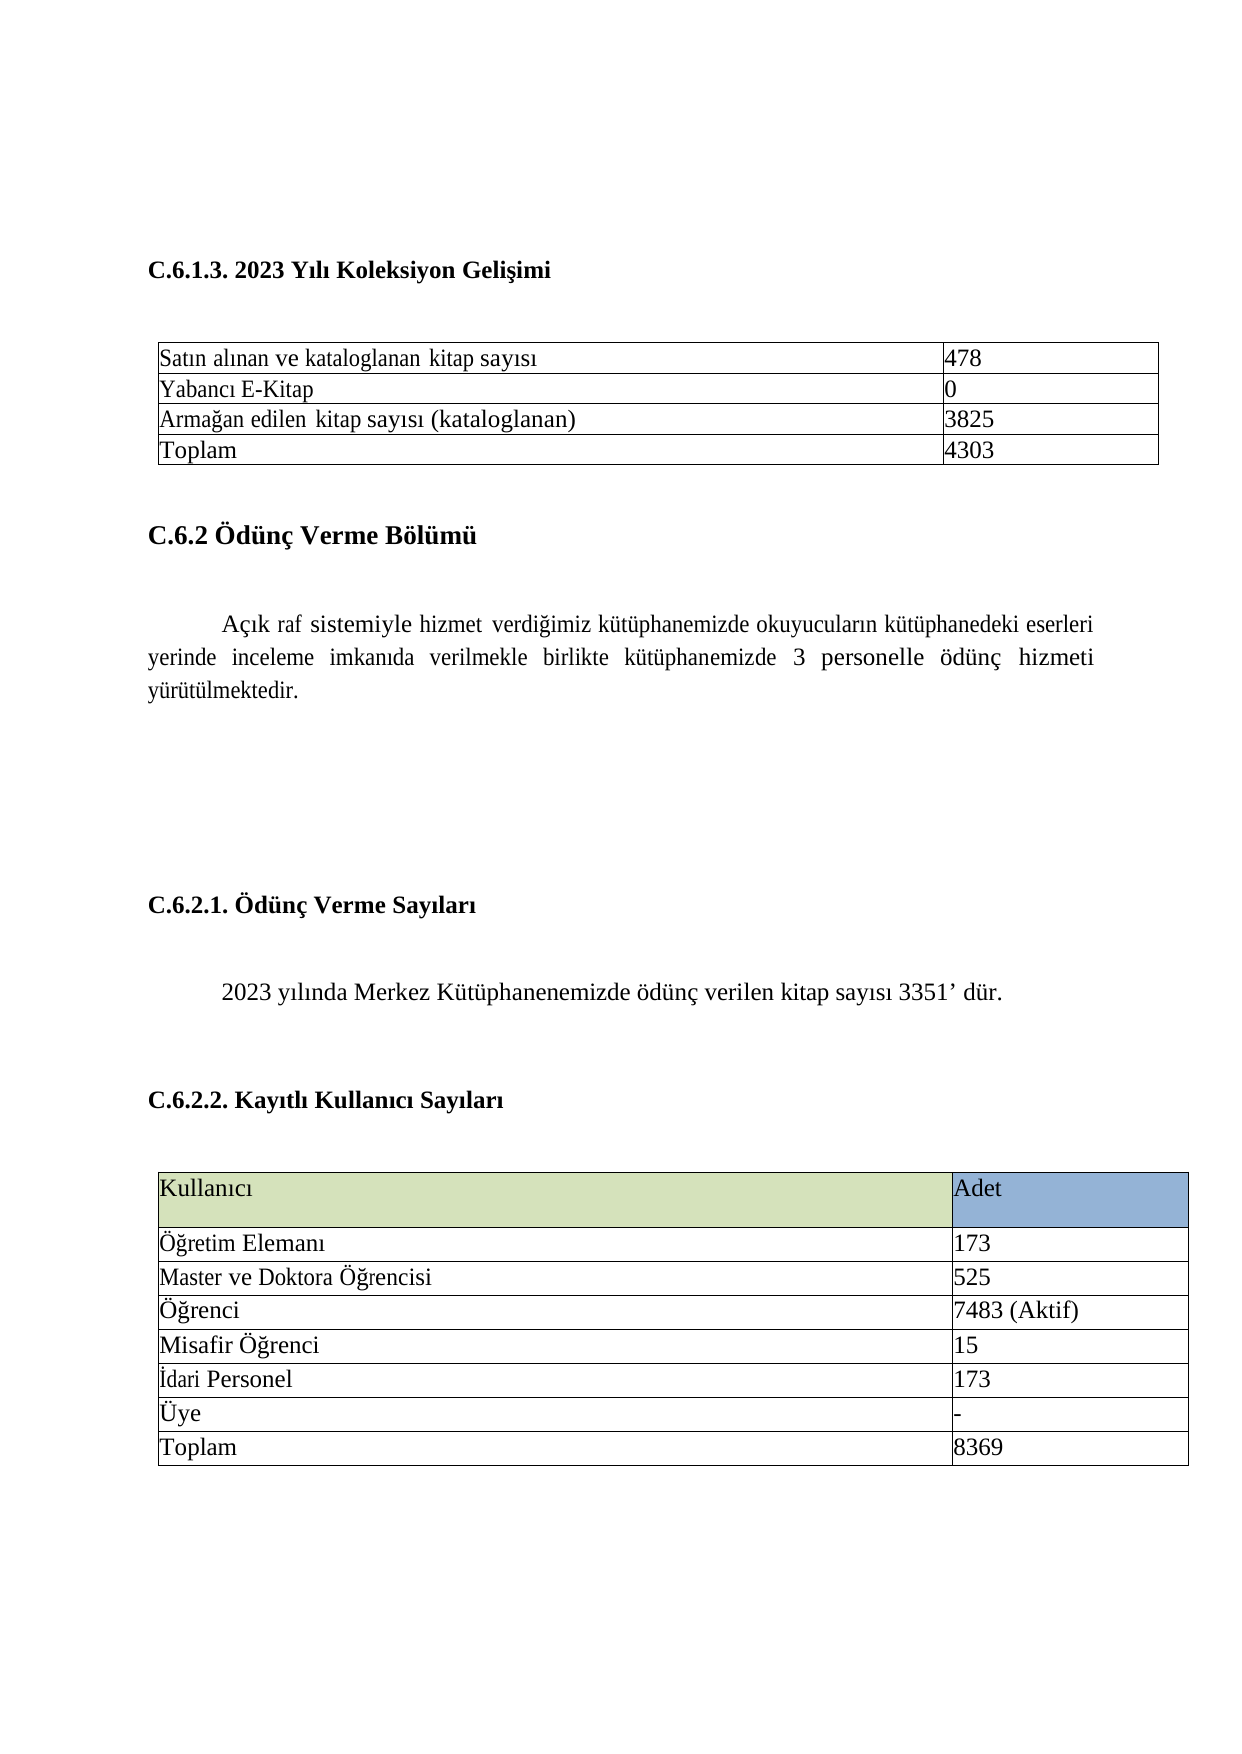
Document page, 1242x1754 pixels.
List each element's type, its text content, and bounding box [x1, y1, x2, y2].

table_cell Öğretim Elemanı [159, 1228, 952, 1261]
subtitle C.6.2 Ödünç Verme Bölümü [148, 519, 1094, 550]
subtitle C.6.1.3. 2023 Yılı Koleksiyon Gelişimi [148, 255, 1094, 284]
table_cell Yabancı E-Kitap [159, 374, 943, 403]
table_cell 3825 [944, 404, 1158, 434]
table_cell Öğrenci [159, 1296, 952, 1329]
table_cell 173 [953, 1364, 1188, 1397]
table_header Adet [953, 1173, 1188, 1227]
table_cell Misafir Öğrenci [159, 1330, 952, 1363]
table_cell 15 [953, 1330, 1188, 1363]
table_cell 4303 [944, 435, 1158, 464]
table_cell 525 [953, 1262, 1188, 1294]
table_cell Toplam [159, 435, 943, 464]
table_cell Master ve Doktora Öğrencisi [159, 1262, 952, 1294]
table_header Kullanıcı [159, 1173, 952, 1227]
table_cell İdari Personel [159, 1364, 952, 1397]
subtitle C.6.2.2. Kayıtlı Kullanıcı Sayıları [148, 1085, 1094, 1113]
table_cell 0 [944, 374, 1158, 403]
table_cell Üye [159, 1398, 952, 1431]
table_cell Armağan edilen kitap sayısı (kataloglanan) [159, 404, 943, 434]
subtitle C.6.2.1. Ödünç Verme Sayıları [148, 890, 1094, 919]
table_cell 173 [953, 1228, 1188, 1261]
table_header Satın alınan ve kataloglanan kitap sayısı [159, 343, 943, 373]
table_header 478 [944, 343, 1158, 373]
table_cell Toplam [159, 1432, 952, 1465]
table_cell - [953, 1398, 1188, 1431]
table_cell 7483 (Aktif) [953, 1296, 1188, 1329]
text 2023 yılında Merkez Kütüphanenemizde ödünç verilen kitap sayısı 3351’ dür. [148, 977, 1094, 1006]
table_cell 8369 [953, 1432, 1188, 1465]
text Açık raf sistemiyle hizmet verdiğimiz kütüphanemizde okuyucuların kütüphanedeki eserleri yerinde inceleme imkanıda verilmekle birlikte kütüphanemizde 3 personelle ödünç hizmeti yürütülmektedir. [148, 609, 1094, 703]
